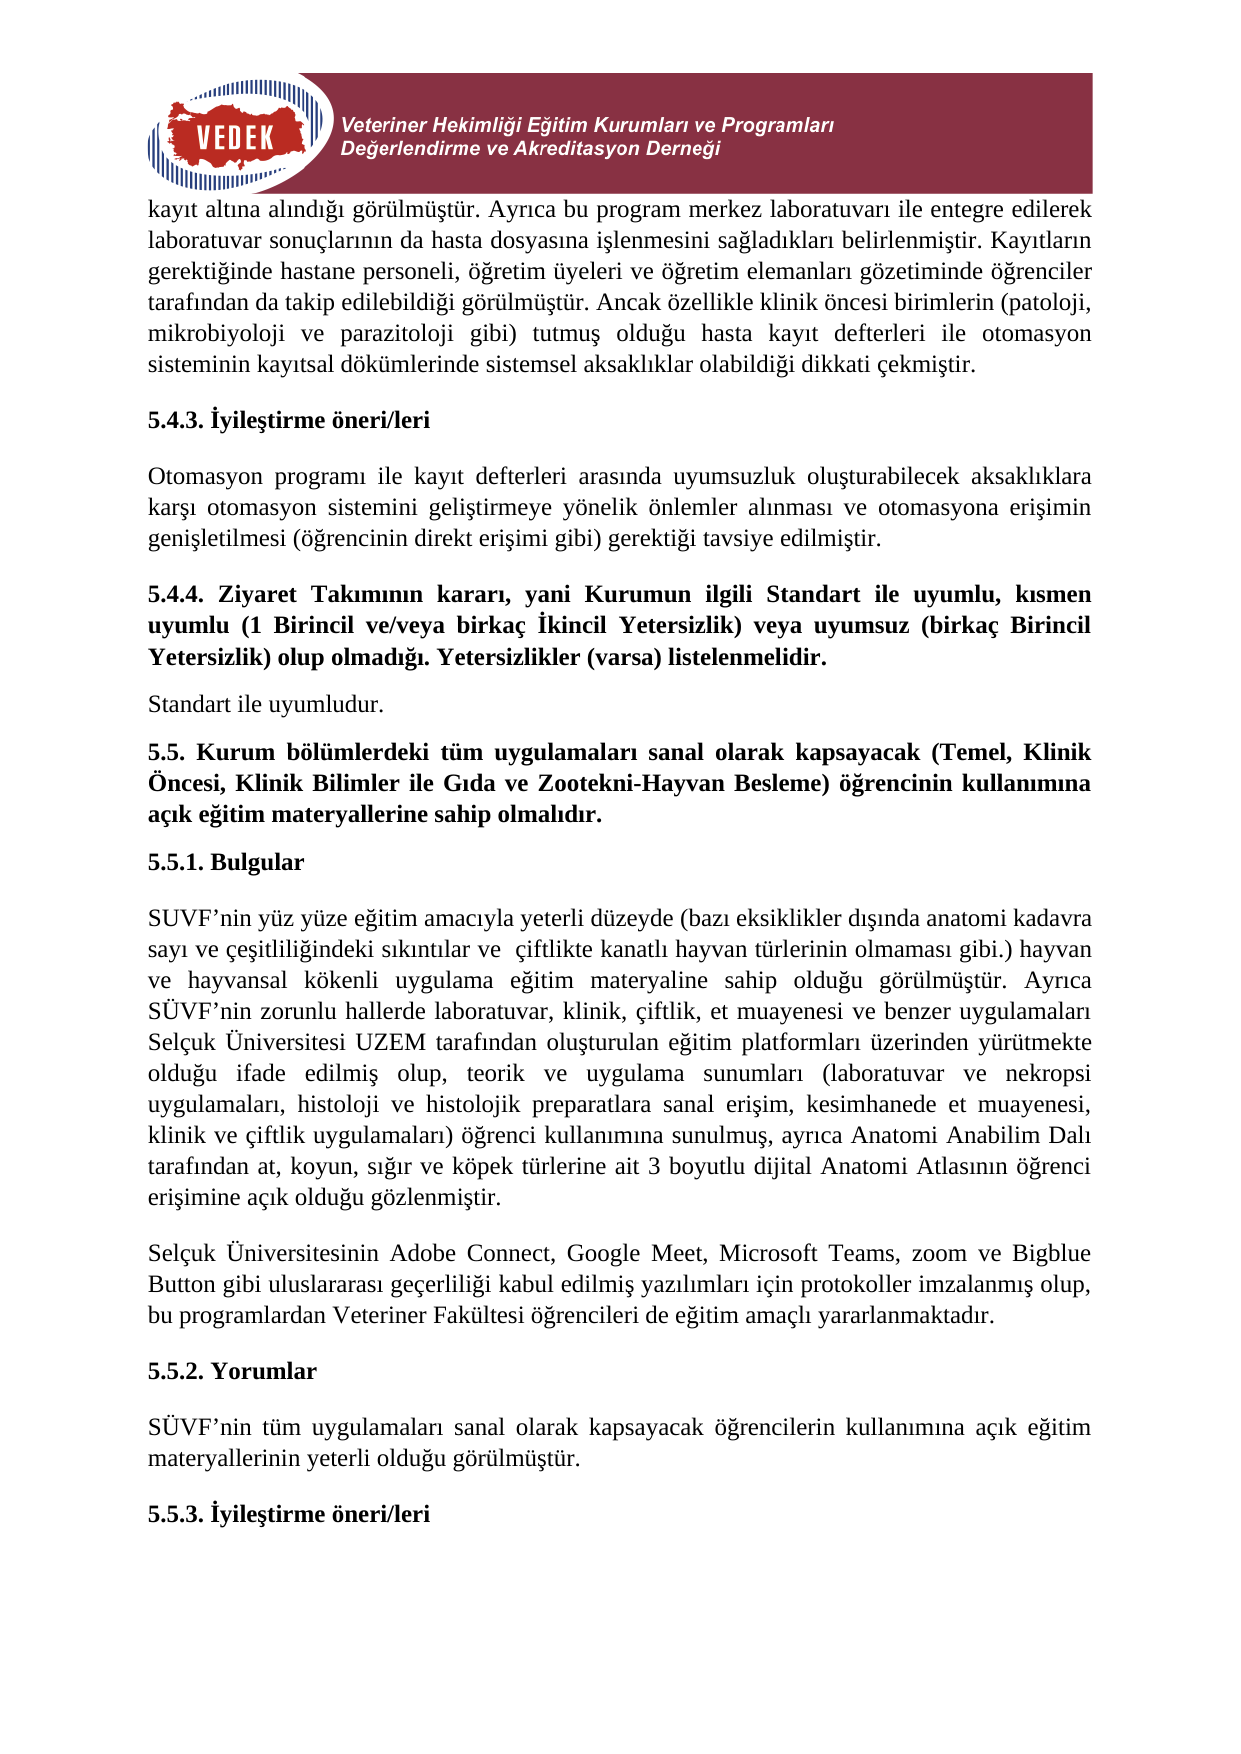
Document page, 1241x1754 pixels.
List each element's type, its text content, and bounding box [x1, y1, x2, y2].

text Selçuk Üniversitesinin Adobe Connect, Google Meet, Microsoft Teams, zoom ve Bigblue Button gibi uluslararası geçerliliği kabul edilmiş yazılımları için protokoller imzalanmış olup, bu programlardan Veteriner Fakültesi öğrencileri de eğitim amaçlı yararlanmaktadır. [148, 1238, 1093, 1329]
picture [147, 73, 1093, 194]
text SUVF’nin yüz yüze eğitim amacıyla yeterli düzeyde (bazı eksiklikler dışında anatomi kadavra sayı ve çeşitliliğindeki sıkıntılar ve çiftlikte kanatlı hayvan türlerinin olmaması gibi.) hayvan ve hayvansal kökenli uygulama eğitim materyaline sahip olduğu görülmüştür. Ayrıca SÜVF’nin zorunlu hallerde laboratuvar, klinik, çiftlik, et muayenesi ve benzer uygulamaları Selçuk Üniversitesi UZEM tarafından oluşturulan eğitim platformları üzerinden yürütmekte olduğu ifade edilmiş olup, teorik ve uygulama sunumları (laboratuvar ve nekropsi uygulamaları, histoloji ve histolojik preparatlara sanal erişim, kesimhanede et muayenesi, klinik ve çiftlik uygulamaları) öğrenci kullanımına sunulmuş, ayrıca Anatomi Anabilim Dalı tarafından at, koyun, sığır ve köpek türlerine ait 3 boyutlu dijital Anatomi Atlasının öğrenci erişimine açık olduğu gözlenmiştir. [148, 903, 1093, 1211]
text Otomasyon programı ile kayıt defterleri arasında uyumsuzluk oluşturabilecek aksaklıklara karşı otomasyon sistemini geliştirmeye yönelik önlemler alınması ve otomasyona erişimin genişletilmesi (öğrencinin direkt erişimi gibi) gerektiği tavsiye edilmiştir. [148, 461, 1093, 552]
text Standart ile uyumludur. [148, 689, 1093, 718]
text 5.5.3. İyileştirme öneri/leri [148, 1499, 1093, 1528]
text 5.4.3. İyileştirme öneri/leri [148, 405, 1093, 434]
text 5.5.2. Yorumlar [148, 1356, 1093, 1385]
text 5.4.4. Ziyaret Takımının kararı, yani Kurumun ilgili Standart ile uyumlu, kısmen uyumlu (1 Birincil ve/veya birkaç İkincil Yetersizlik) veya uyumsuz (birkaç Birincil Yetersizlik) olup olmadığı. Yetersizlikler (varsa) listelenmelidir. [148, 579, 1093, 670]
text 5.5. Kurum bölümlerdeki tüm uygulamaları sanal olarak kapsayacak (Temel, Klinik Öncesi, Klinik Bilimler ile Gıda ve Zootekni-Hayvan Besleme) öğrencinin kullanımına açık eğitim materyallerine sahip olmalıdır. [148, 737, 1093, 828]
text 5.5.1. Bulgular [148, 847, 1093, 876]
text SÜVF’nin tüm uygulamaları sanal olarak kapsayacak öğrencilerin kullanımına açık eğitim materyallerinin yeterli olduğu görülmüştür. [148, 1412, 1093, 1472]
